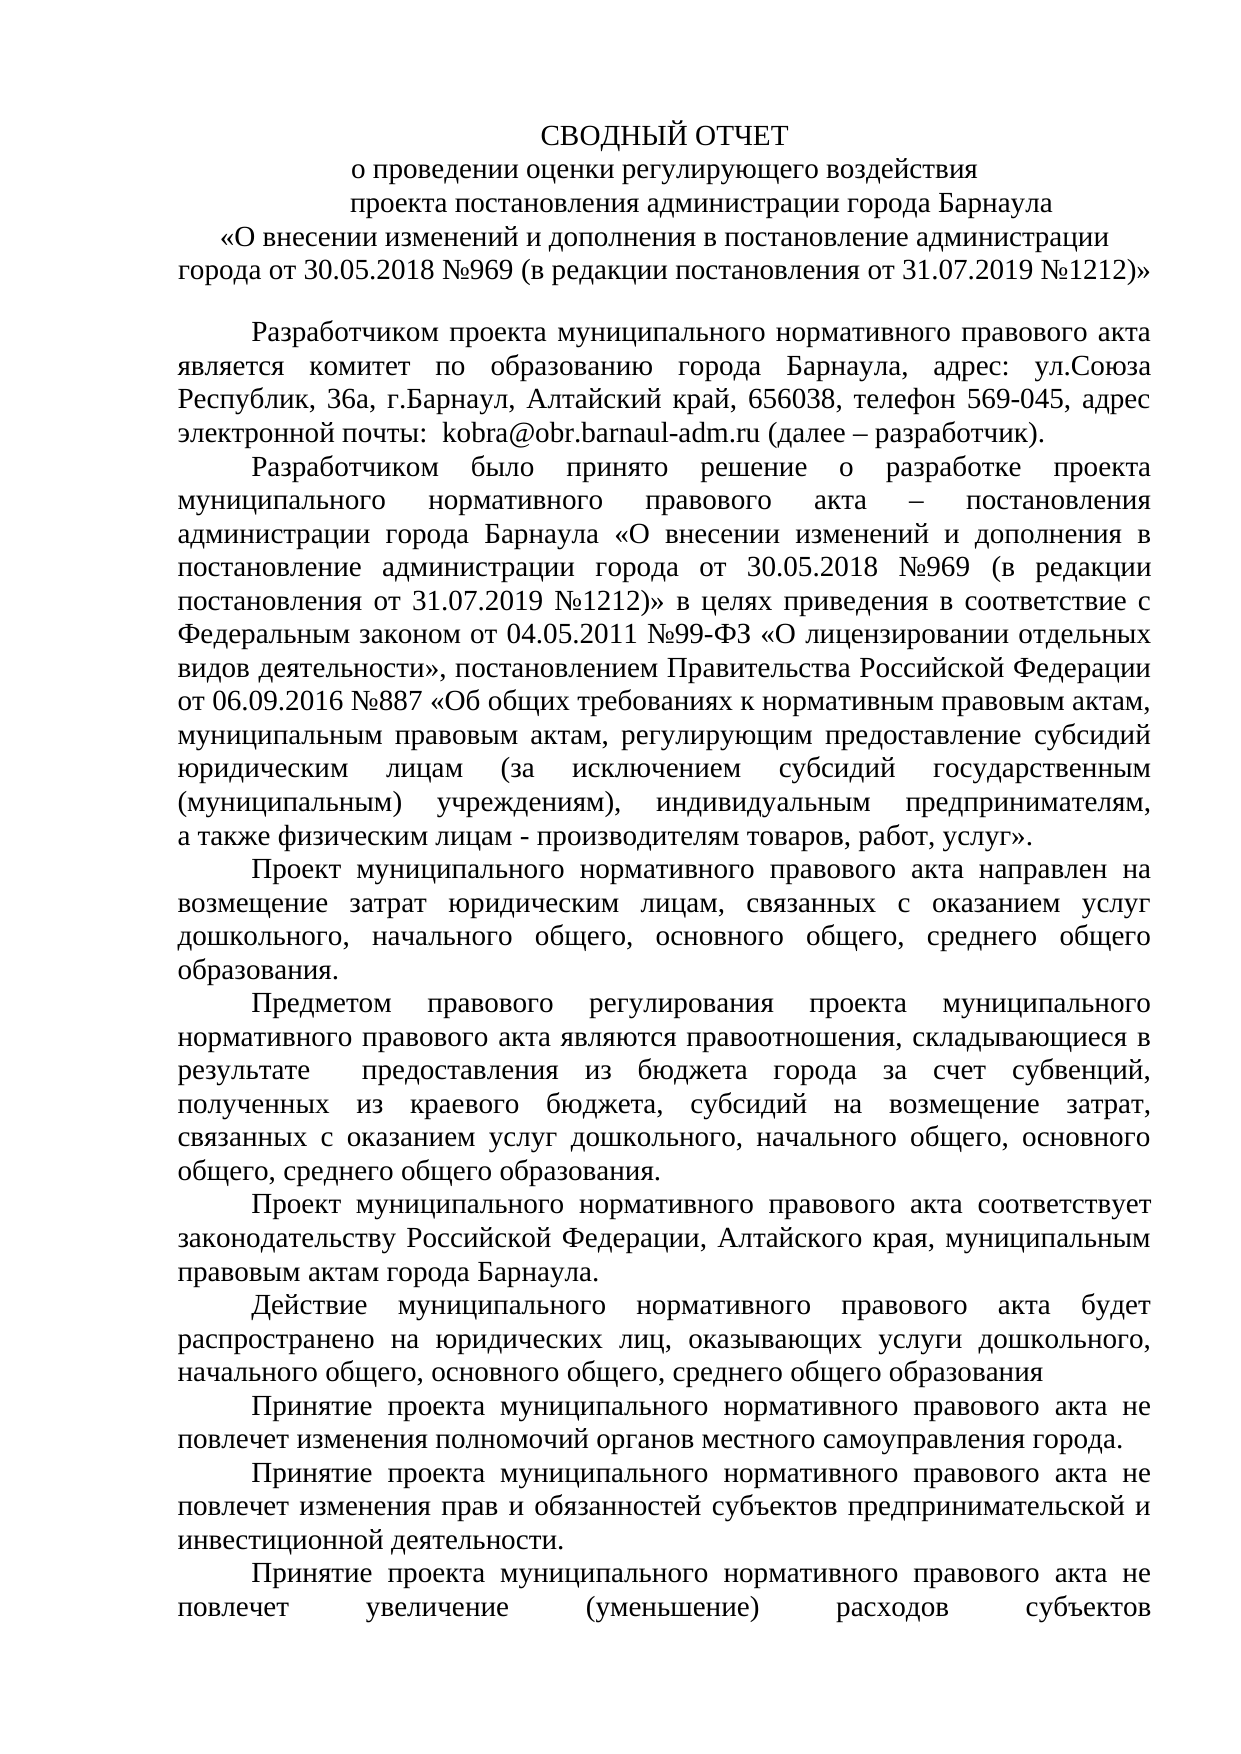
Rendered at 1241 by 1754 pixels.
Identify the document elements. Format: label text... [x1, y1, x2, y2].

text Проект муниципального нормативного правового акта направлен на возмещение затрат юридическим лицам, связанных с оказанием услуг дошкольного, начального общего, основного общего, среднего общего образования. [177, 851, 1152, 985]
text Разработчиком проекта муниципального нормативного правового акта является комитет по образованию города Барнаула, адрес: ул.Союза Республик, 36а, г.Барнаул, Алтайский край, 656038, телефон 569-045, адрес электронной почты: kobra@obr.barnaul-adm.ru (далее – разработчик). [177, 314, 1152, 449]
subtitle о проведении оценки регулирующего воздействия [177, 152, 1152, 185]
subtitle СВОДНЫЙ ОТЧЕТ [177, 118, 1152, 152]
text Предметом правового регулирования проекта муниципального нормативного правового акта являются правоотношения, складывающиеся в результате предоставления из бюджета города за счет субвенций, полученных из краевого бюджета, субсидий на возмещение затрат, связанных с оказанием услуг дошкольного, начального общего, основного общего, среднего общего образования. [177, 985, 1152, 1187]
text Принятие проекта муниципального нормативного правового акта не повлечет изменения прав и обязанностей субъектов предпринимательской и инвестиционной деятельности. [177, 1455, 1152, 1556]
text Принятие проекта муниципального нормативного правового акта не повлечет изменения полномочий органов местного самоуправления города. [177, 1388, 1152, 1455]
text Разработчиком было принято решение о разработке проекта муниципального нормативного правового акта – постановления администрации города Барнаула «О внесении изменений и дополнения в постановление администрации города от 30.05.2018 №969 (в редакции постановления от 31.07.2019 №1212)» в целях приведения в соответствие с Федеральным законом от 04.05.2011 №99-ФЗ «О лицензировании отдельных видов деятельности», постановлением Правительства Российской Федерации от 06.09.2016 №887 «Об общих требованиях к нормативным правовым актам, муниципальным правовым актам, регулирующим предоставление субсидий юридическим лицам (за исключением субсидий государственным (муниципальным) учреждениям), индивидуальным предпринимателям, а также физическим лицам - производителям товаров, работ, услуг». [177, 449, 1152, 851]
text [177, 1556, 1152, 1623]
text Проект муниципального нормативного правового акта соответствует законодательству Российской Федерации, Алтайского края, муниципальным правовым актам города Барнаула. [177, 1187, 1152, 1287]
text Действие муниципального нормативного правового акта будет распространено на юридических лиц, оказывающих услуги дошкольного, начального общего, основного общего, среднего общего образования [177, 1287, 1152, 1388]
text проекта постановления администрации города Барнаула «О внесении изменений и дополнения в постановление администрации города от 30.05.2018 №969 (в редакции постановления от 31.07.2019 №1212)» [177, 185, 1152, 286]
